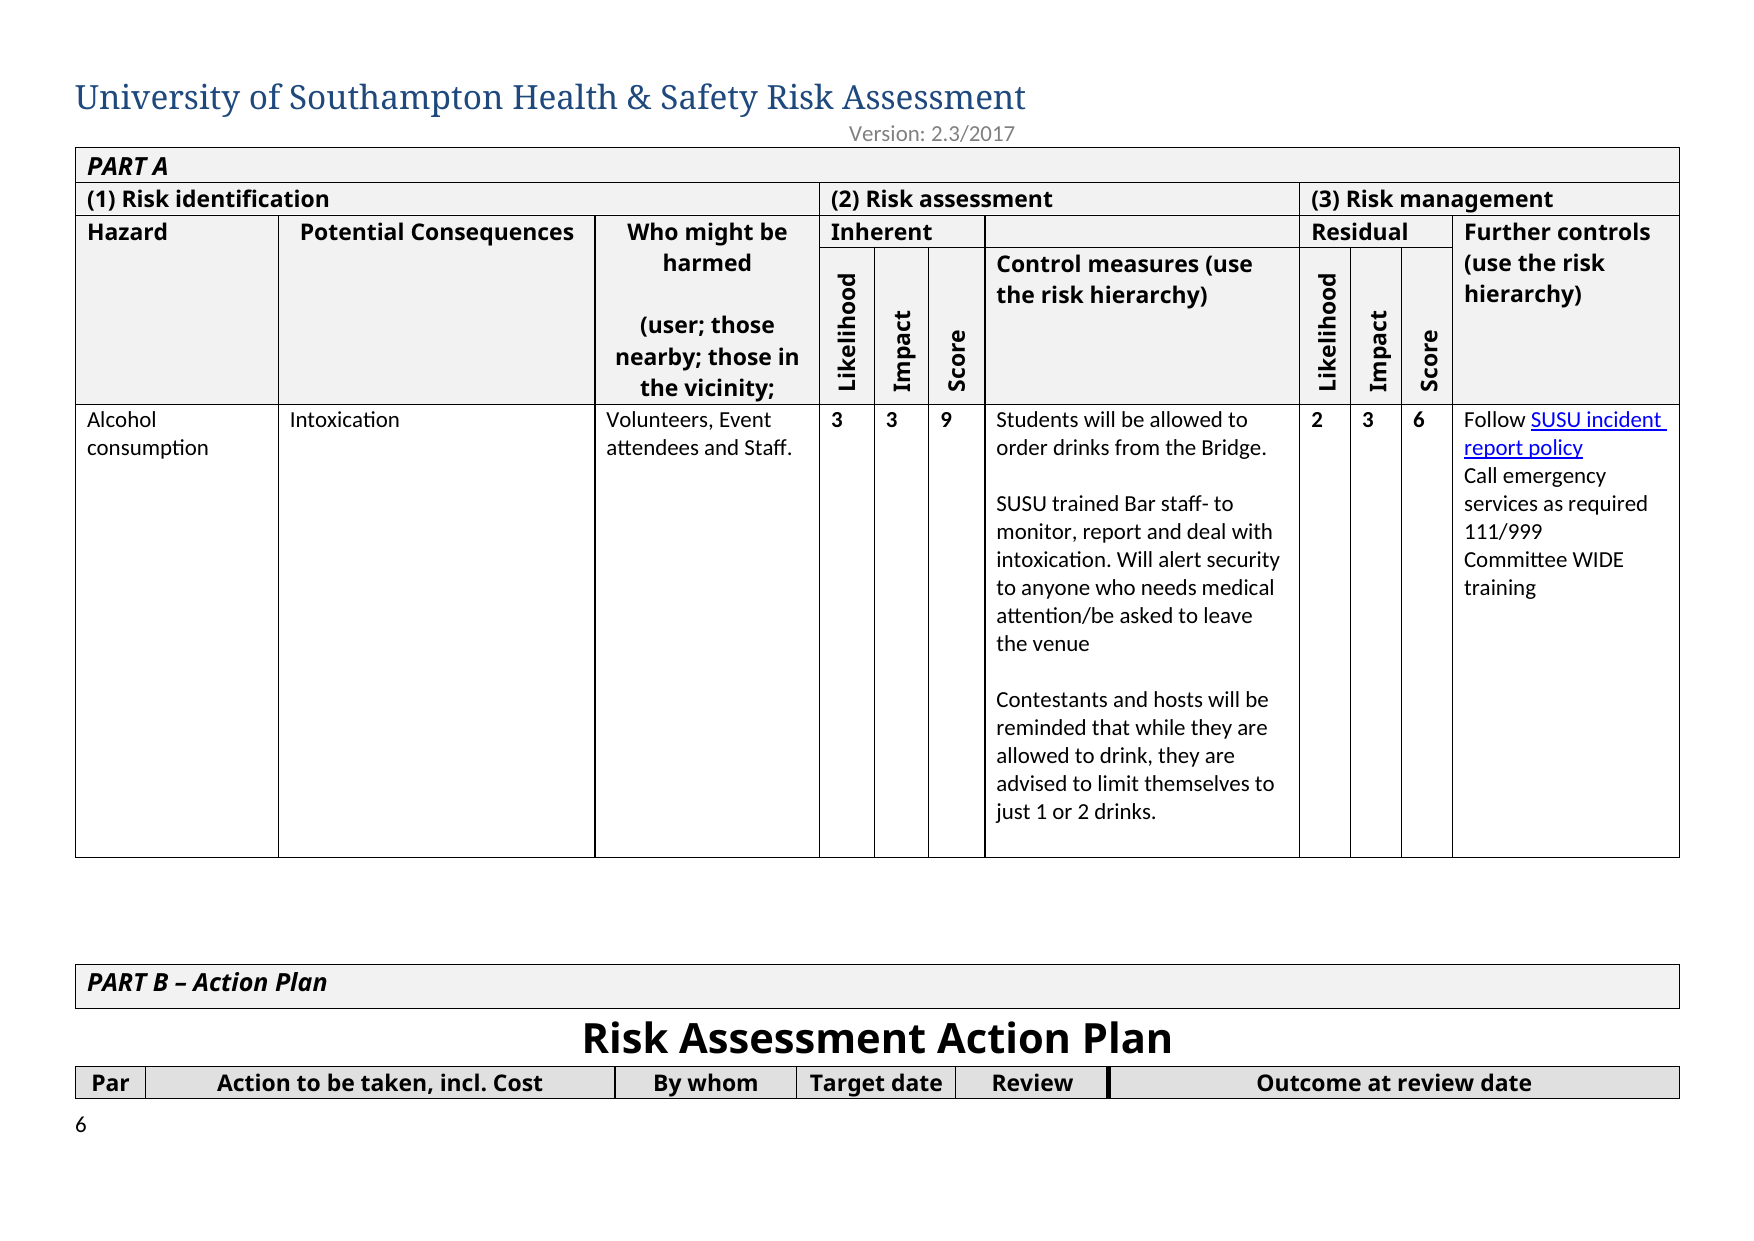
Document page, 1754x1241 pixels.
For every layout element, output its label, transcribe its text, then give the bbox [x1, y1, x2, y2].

table_cell 3 [820, 405, 874, 857]
table_cell (2) Risk assessment [820, 183, 1299, 214]
table_cell Potential Consequences [279, 216, 594, 404]
table_cell Intoxication [279, 405, 594, 857]
table_cell Inherent [820, 216, 984, 247]
table_cell Risk Assessment Action Plan [76, 1009, 1679, 1066]
table_cell Who might be harmed (user; those nearby; those in the vicinity; members of the public) [596, 216, 819, 404]
table_cell Impact [1351, 248, 1401, 404]
table_cell Score [1402, 248, 1452, 404]
table_cell Control measures (use the risk hierarchy) [986, 248, 1299, 404]
table_cell Follow SUSU incident report policy Call emergency services as required 111/999 Committee WIDE training [1453, 405, 1679, 857]
table_cell Further controls (use the risk hierarchy) [1453, 216, 1679, 404]
table_cell 2 [1300, 405, 1350, 857]
table_cell Volunteers, Event attendees and Staff. [596, 405, 819, 857]
table_cell [986, 216, 1299, 247]
table_header PART A [76, 148, 1679, 182]
table_cell (3) Risk management [1300, 183, 1679, 214]
table_cell Part no. [76, 1067, 145, 1098]
table_cell Residual [1300, 216, 1452, 247]
table_header PART B – Action Plan [76, 965, 1679, 1008]
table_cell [1111, 1067, 1679, 1098]
table_cell Target date [797, 1067, 955, 1098]
table_cell Likelihood [1300, 248, 1350, 404]
table_cell Impact [875, 248, 928, 404]
table_cell Score [929, 248, 984, 404]
table_cell Hazard [76, 216, 278, 404]
table_cell 3 [1351, 405, 1401, 857]
table_cell (1) Risk identification [76, 183, 819, 214]
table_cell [146, 1067, 614, 1098]
table_cell Likelihood [820, 248, 874, 404]
table_cell 3 [875, 405, 928, 857]
table_cell By whom [616, 1067, 796, 1098]
table_cell Students will be allowed to order drinks from the Bridge. SUSU trained Bar staff- to monitor, report and deal with intoxication. Will alert security to anyone who needs medical attention/be asked to leave the venue Contestants and hosts will be reminded that while they are allowed to drink, they are advised to limit themselves to just 1 or 2 drinks. [986, 405, 1299, 857]
table_cell 6 [1402, 405, 1452, 857]
table_cell 9 [929, 405, 984, 857]
table_cell Alcohol consumption [76, 405, 278, 857]
table_cell Review date [956, 1067, 1106, 1098]
